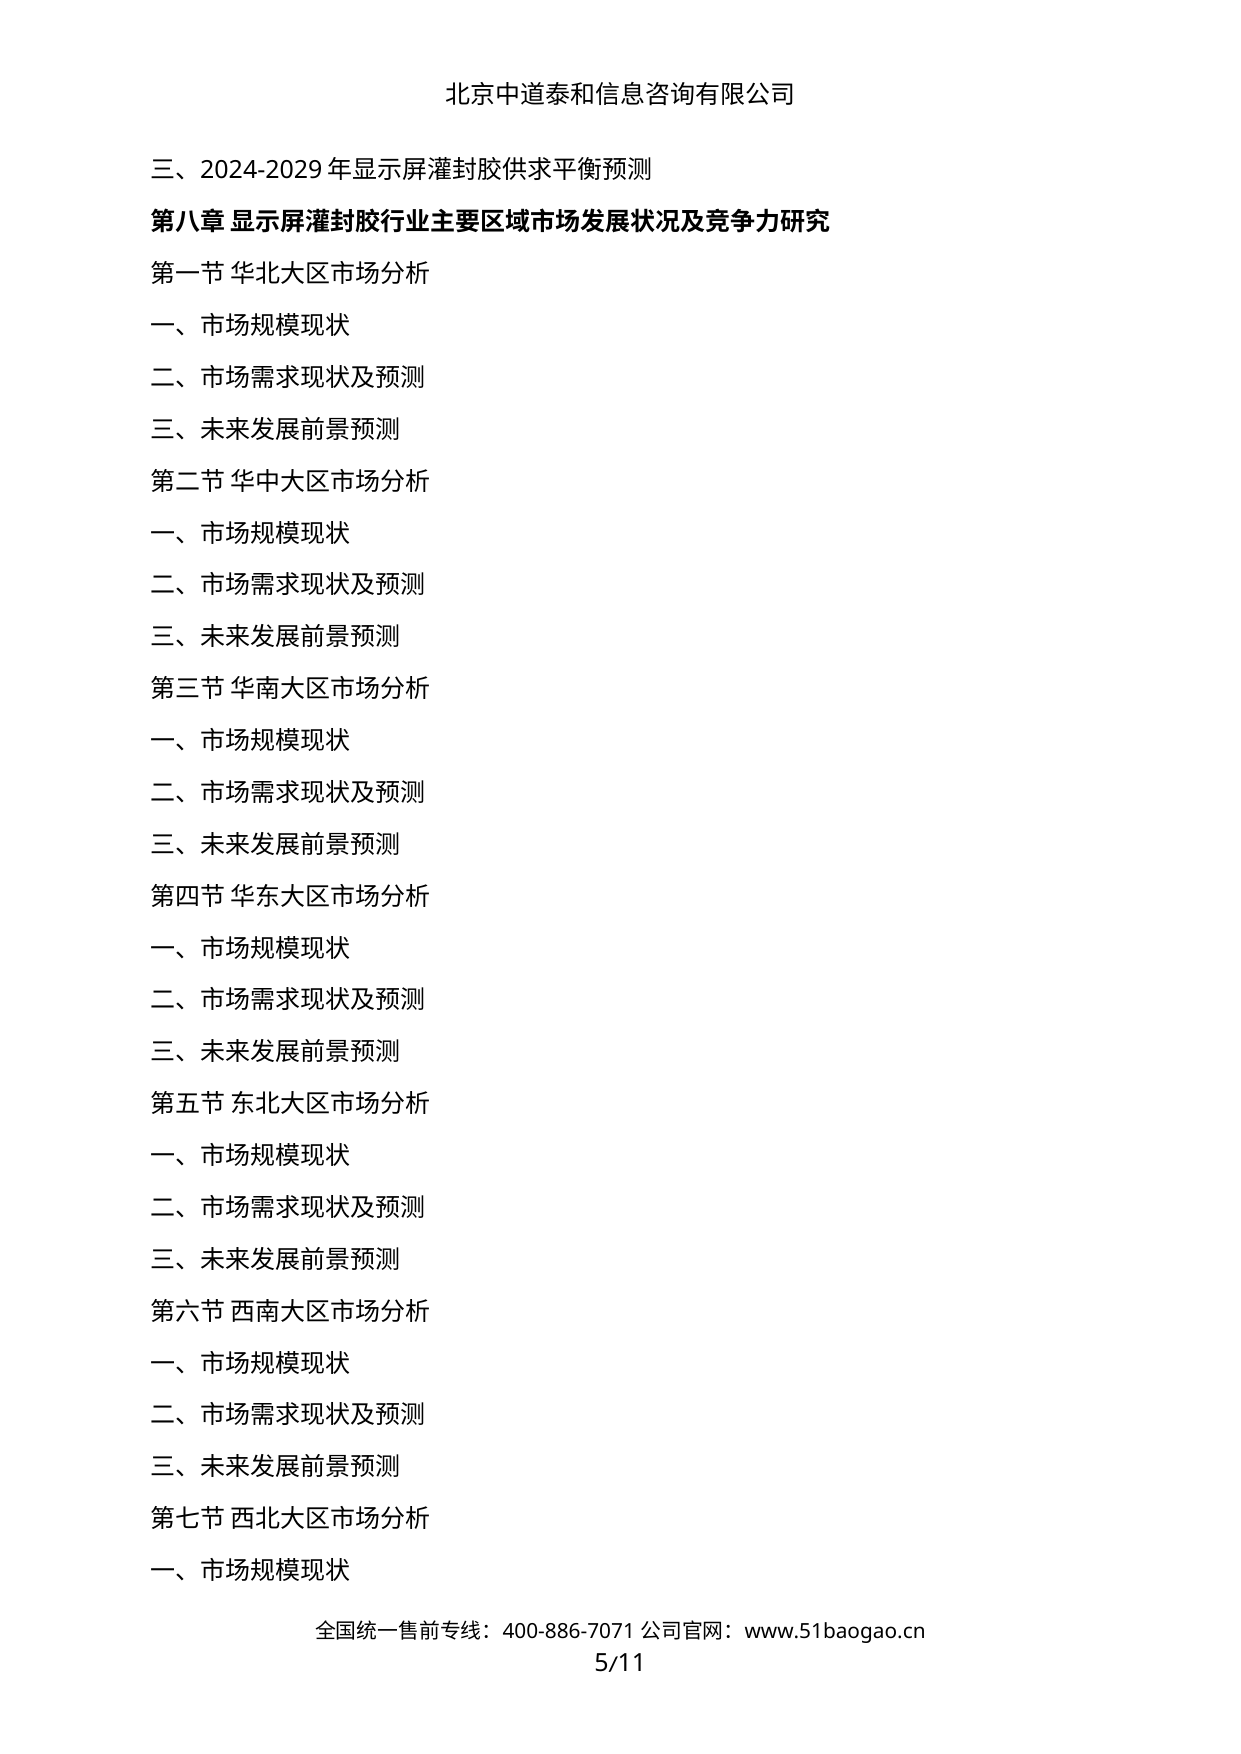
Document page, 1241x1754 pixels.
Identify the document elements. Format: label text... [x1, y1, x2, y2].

text 二、市场需求现状及预测 [150, 357, 1090, 394]
text 第六节 西南大区市场分析 [150, 1291, 1090, 1327]
text 第三节 华南大区市场分析 [150, 669, 1090, 705]
text 一、市场规模现状 [150, 306, 1090, 342]
text 一、市场规模现状 [150, 1136, 1090, 1172]
text 一、市场规模现状 [150, 1551, 1090, 1587]
text 一、市场规模现状 [150, 1343, 1090, 1379]
text 一、市场规模现状 [150, 928, 1090, 964]
text 三、2024-2029年显示屏灌封胶供求平衡预测 [150, 150, 1090, 186]
text 二、市场需求现状及预测 [150, 980, 1090, 1016]
text 二、市场需求现状及预测 [150, 772, 1090, 809]
text 第八章 显示屏灌封胶行业主要区域市场发展状况及竞争力研究 [150, 202, 1090, 238]
text 第四节 华东大区市场分析 [150, 876, 1090, 912]
text 一、市场规模现状 [150, 513, 1090, 549]
text 三、未来发展前景预测 [150, 617, 1090, 653]
text 三、未来发展前景预测 [150, 824, 1090, 861]
text 二、市场需求现状及预测 [150, 565, 1090, 601]
text 二、市场需求现状及预测 [150, 1395, 1090, 1431]
text 三、未来发展前景预测 [150, 1032, 1090, 1068]
text 第二节 华中大区市场分析 [150, 461, 1090, 497]
text 二、市场需求现状及预测 [150, 1187, 1090, 1224]
text 第五节 东北大区市场分析 [150, 1084, 1090, 1120]
text 三、未来发展前景预测 [150, 1447, 1090, 1483]
text 三、未来发展前景预测 [150, 1239, 1090, 1276]
text 一、市场规模现状 [150, 721, 1090, 757]
text 第一节 华北大区市场分析 [150, 254, 1090, 290]
text 第七节 西北大区市场分析 [150, 1499, 1090, 1535]
text 三、未来发展前景预测 [150, 409, 1090, 446]
